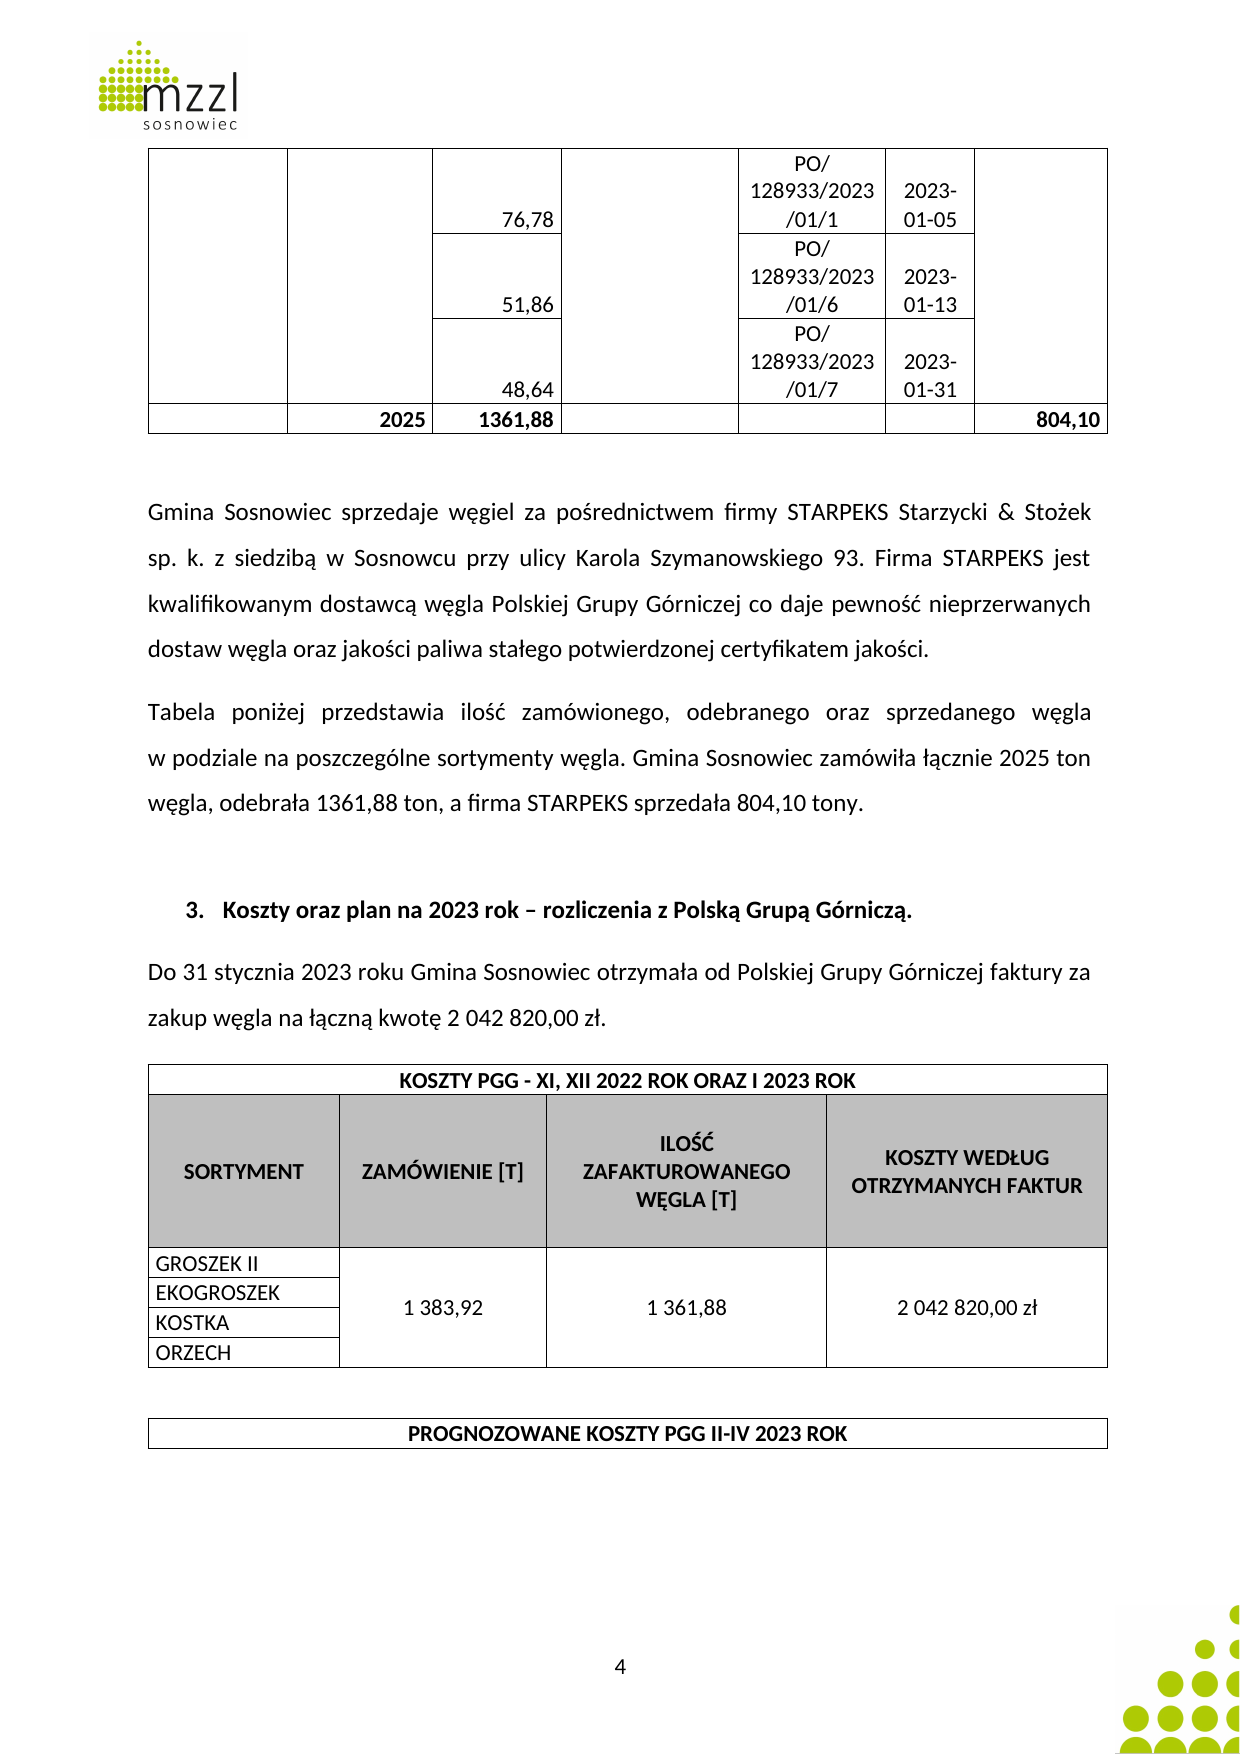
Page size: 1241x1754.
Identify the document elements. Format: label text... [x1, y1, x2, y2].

table_cell 76,78 [433, 149, 561, 233]
picture [88, 32, 248, 139]
table_cell KOSTKA [149, 1308, 339, 1337]
table_cell [739, 404, 885, 433]
table_cell 51,86 [433, 234, 561, 318]
table_cell 48,64 [433, 319, 561, 403]
table_cell KOSZTY WEDŁUG OTRZYMANYCH FAKTUR [827, 1095, 1107, 1247]
text Tabela poniżej przedstawia ilość zamówionego, odebranego oraz sprzedanego węgla w podziale na poszczególne sortymenty węgla. Gmina Sosnowiec zamówiła łącznie 2025 ton węgla, odebrała 1361,88 ton, a firma STARPEKS sprzedała 804,10 tony. [148, 696, 1093, 818]
table_cell 2023-01-05 [886, 149, 974, 233]
table_header PROGNOZOWANE KOSZTY PGG II-IV 2023 ROK [149, 1419, 1107, 1447]
table_cell [562, 404, 738, 433]
table_cell ORZECH [149, 1338, 339, 1367]
table_cell 2023-01-31 [886, 319, 974, 403]
text Gmina Sosnowiec sprzedaje węgiel za pośrednictwem firmy STARPEKS Starzycki & Stożek sp. k. z siedzibą w Sosnowcu przy ulicy Karola Szymanowskiego 93. Firma STARPEKS jest kwalifikowanym dostawcą węgla Polskiej Grupy Górniczej co daje pewność nieprzerwanych dostaw węgla oraz jakości paliwa stałego potwierdzonej certyfikatem jakości. [148, 496, 1093, 664]
table_cell 1 383,92 [340, 1248, 546, 1367]
table_cell ZAMÓWIENIE [T] [340, 1095, 546, 1247]
table_cell 1 361,88 [547, 1248, 826, 1367]
table_header KOSZTY PGG - XI, XII 2022 ROK ORAZ I 2023 ROK [149, 1065, 1107, 1094]
table_cell 804,10 [975, 404, 1107, 433]
list Koszty oraz plan na 2023 rok – rozliczenia z Polską Grupą Górniczą. [185, 894, 1093, 924]
table_cell PO/128933/2023/01/1 [739, 149, 885, 233]
table_cell [149, 404, 287, 433]
table_cell 2 042 820,00 zł [827, 1248, 1107, 1367]
table_cell [886, 404, 974, 433]
text Do 31 stycznia 2023 roku Gmina Sosnowiec otrzymała od Polskiej Grupy Górniczej faktury za zakup węgla na łączną kwotę 2 042 820,00 zł. [148, 956, 1093, 1032]
table_cell 1361,88 [433, 404, 561, 433]
table_cell PO/128933/2023/01/6 [739, 234, 885, 318]
picture [1115, 1605, 1240, 1754]
table_cell SORTYMENT [149, 1095, 339, 1247]
table_cell ILOŚĆ ZAFAKTUROWANEGO WĘGLA [T] [547, 1095, 826, 1247]
table_cell EKOGROSZEK [149, 1278, 339, 1307]
table_cell PO/128933/2023/01/7 [739, 319, 885, 403]
table_cell 2023-01-13 [886, 234, 974, 318]
table_cell 2025 [288, 404, 432, 433]
table_cell GROSZEK II [149, 1248, 339, 1277]
